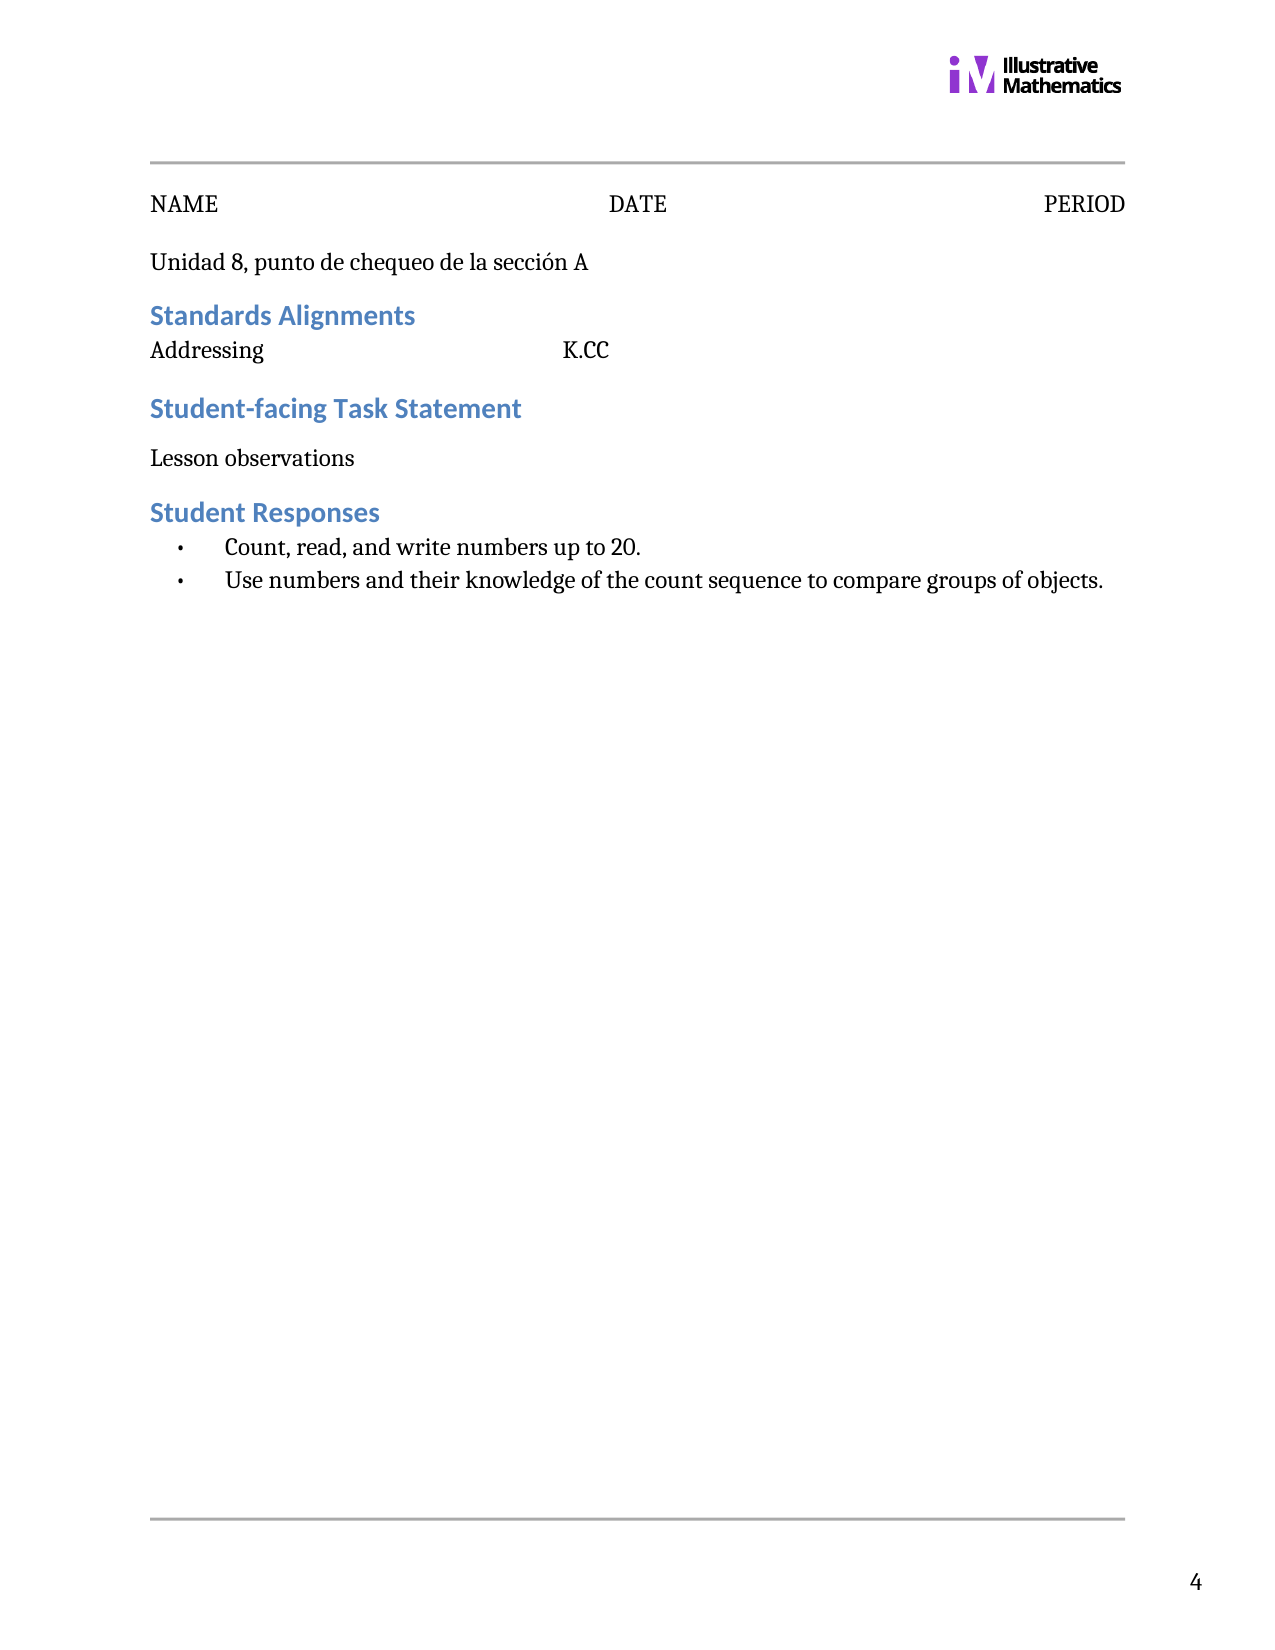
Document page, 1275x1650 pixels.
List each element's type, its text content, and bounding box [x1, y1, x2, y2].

text Unidad 8, punto de chequeo de la sección A [150, 247, 1125, 276]
subtitle Student-facing Task Statement [150, 390, 1125, 425]
picture [949, 55, 1121, 93]
table_header Addressing [139, 333, 551, 369]
list Count, read, and write numbers up to 20. [175, 533, 1125, 562]
subtitle Standards Alignments [150, 297, 1125, 333]
table_header K.CC [551, 333, 964, 369]
subtitle Student Responses [150, 494, 1125, 529]
text Lesson observations [150, 444, 1125, 473]
list Use numbers and their knowledge of the count sequence to compare groups of objects. [175, 566, 1125, 594]
